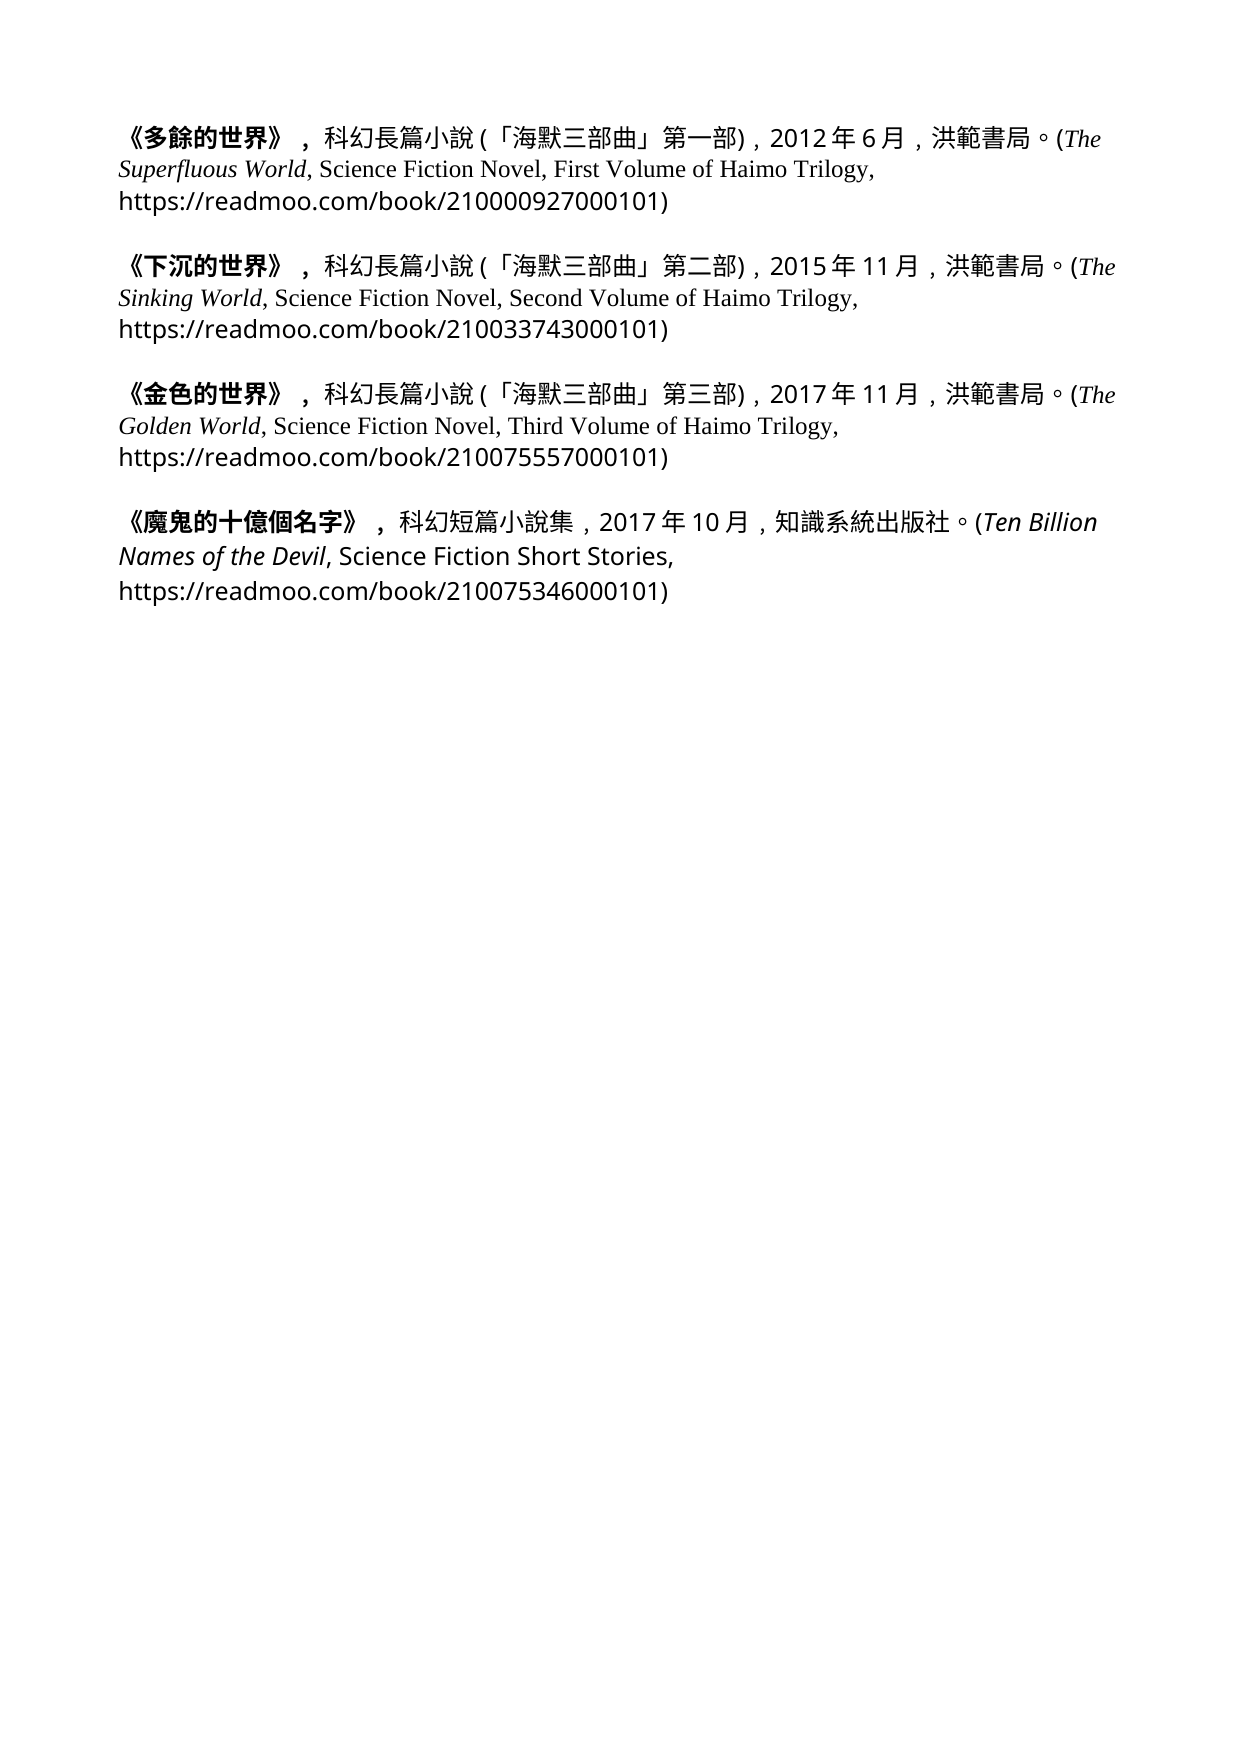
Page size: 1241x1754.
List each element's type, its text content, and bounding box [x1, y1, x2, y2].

text 《魔鬼的十億個名字》﹐ 科幻短篇小說集﹐2017年10月﹐知識系統出版社。(Ten Billion Names of the Devil, Science Fiction Short Stories, https://readmoo.com/book/210075346000101) [118, 503, 1122, 607]
text 《多餘的世界》﹐ 科幻長篇小說 (「海默三部曲」第一部)﹐2012年6月﹐洪範書局。(The Superfluous World, Science Fiction Novel, First Volume of Haimo Trilogy, https://readmoo.com/book/210000927000101) [118, 118, 1122, 217]
text 《金色的世界》﹐ 科幻長篇小說 (「海默三部曲」第三部)﹐2017年11月﹐洪範書局。(The Golden World, Science Fiction Novel, Third Volume of Haimo Trilogy, https://readmoo.com/book/210075557000101) [118, 374, 1122, 474]
text 《下沉的世界》﹐ 科幻長篇小說 (「海默三部曲」第二部)﹐2015年11月﹐洪範書局。(The Sinking World, Science Fiction Novel, Second Volume of Haimo Trilogy, https://readmoo.com/book/210033743000101) [118, 246, 1122, 345]
